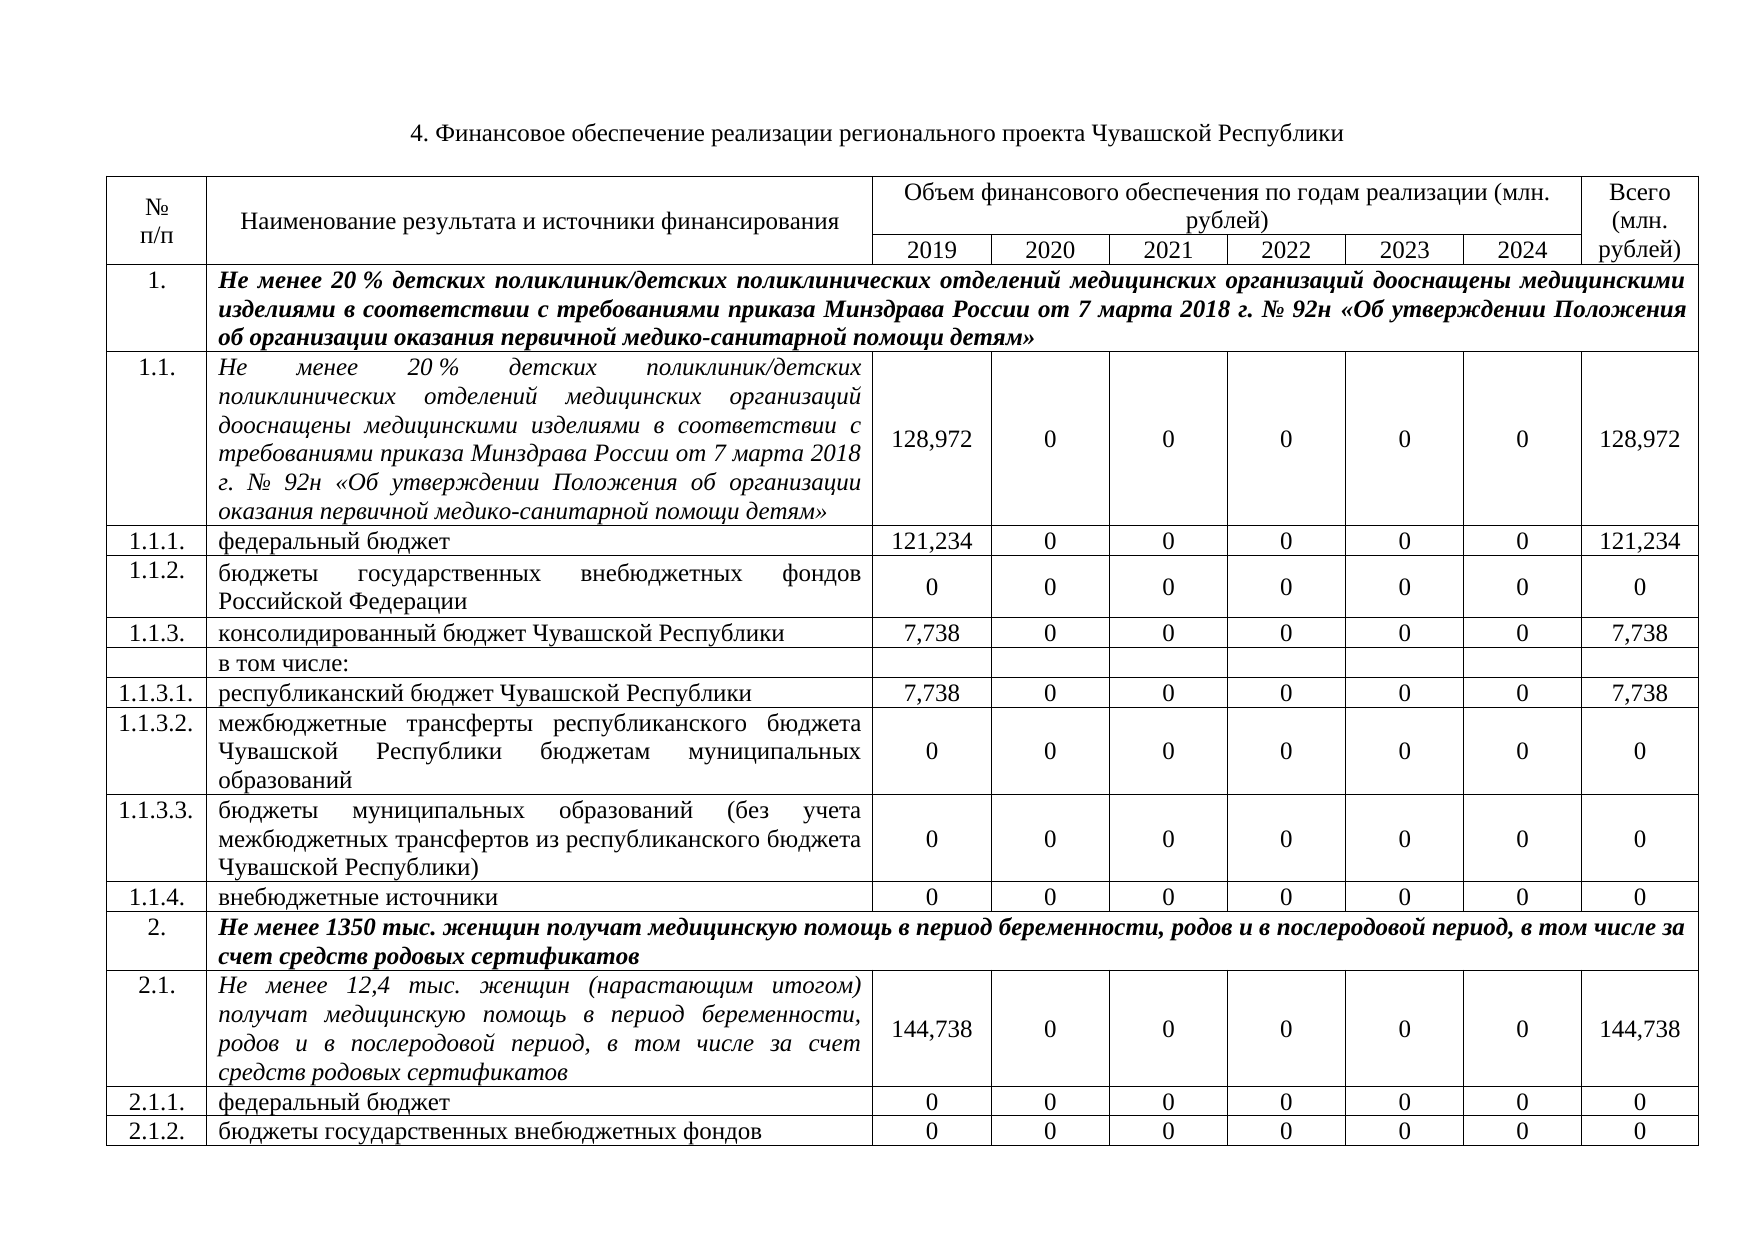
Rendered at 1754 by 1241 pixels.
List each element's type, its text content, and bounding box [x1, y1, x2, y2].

table_cell 0 [992, 882, 1109, 911]
table_cell 0 [992, 526, 1109, 554]
table_cell 1.1.4. [107, 882, 206, 911]
table_cell 0 [1228, 1116, 1345, 1145]
table_cell 1.1.3.2. [107, 708, 206, 794]
table_cell 0 [1228, 971, 1345, 1086]
table_cell консолидированный бюджет Чувашской Республики [207, 618, 872, 647]
table_cell 0 [1346, 1087, 1463, 1115]
table_cell 2023 [1346, 235, 1463, 264]
table_cell 0 [1346, 526, 1463, 554]
table_cell 2. [107, 912, 206, 969]
table_cell 0 [1110, 882, 1227, 911]
table_cell 0 [1582, 882, 1698, 911]
table_header № п/п [107, 177, 206, 264]
table_cell 128,972 [1582, 352, 1698, 525]
table_cell 0 [1228, 556, 1345, 617]
table_cell 0 [1346, 618, 1463, 647]
table_cell федеральный бюджет [207, 1087, 872, 1115]
table_cell 0 [1582, 556, 1698, 617]
table_cell 1.1.3.3. [107, 795, 206, 881]
table_cell 128,972 [873, 352, 991, 525]
table_cell в том числе: [207, 648, 872, 677]
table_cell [207, 1116, 872, 1145]
table_cell 0 [1228, 1087, 1345, 1115]
table_cell межбюджетные трансферты республиканского бюджета Чувашской Республики бюджетам муниципальных образований [207, 708, 872, 794]
table_cell 0 [992, 556, 1109, 617]
table_cell 0 [992, 708, 1109, 794]
table_cell 0 [1464, 618, 1581, 647]
table_cell 0 [873, 708, 991, 794]
table_cell 2.1. [107, 971, 206, 1086]
table_cell 0 [992, 352, 1109, 525]
table_cell 1.1.3.1. [107, 678, 206, 707]
table_cell 7,738 [873, 618, 991, 647]
table_cell 0 [1110, 618, 1227, 647]
table_cell 0 [1228, 708, 1345, 794]
table_cell 0 [1228, 352, 1345, 525]
table_cell 0 [992, 795, 1109, 881]
table_cell 2024 [1464, 235, 1581, 264]
table_cell 0 [1464, 882, 1581, 911]
table_cell 0 [992, 618, 1109, 647]
table_cell 0 [1228, 618, 1345, 647]
table_cell 0 [1464, 1116, 1581, 1145]
table_cell 0 [1110, 1116, 1227, 1145]
table_cell республиканский бюджет Чувашской Республики [207, 678, 872, 707]
table_cell 2.1.1. [107, 1087, 206, 1115]
table_header Объем финансового обеспечения по годам реализации (млн. рублей) [873, 177, 1581, 234]
table_cell 0 [1464, 526, 1581, 554]
table_cell 0 [1110, 1087, 1227, 1115]
table_cell 1.1.1. [107, 526, 206, 554]
table_cell 0 [1346, 971, 1463, 1086]
table_cell 0 [1464, 971, 1581, 1086]
table_cell 1.1.2. [107, 556, 206, 617]
table_cell 1. [107, 265, 206, 351]
table_cell 0 [1228, 526, 1345, 554]
table_cell 0 [992, 678, 1109, 707]
table_cell 0 [1110, 971, 1227, 1086]
table_cell 0 [873, 1116, 991, 1145]
table_cell федеральный бюджет [207, 526, 872, 554]
table_cell 7,738 [1582, 678, 1698, 707]
table_cell Не менее 12,4 тыс. женщин (нарастающим итогом) получат медицинскую помощь в период беременности, родов и в послеродовой период, в том числе за счет средств родовых сертификатов [207, 971, 872, 1086]
text 4. Финансовое обеспечение реализации регионального проекта Чувашской Республики [118, 118, 1636, 147]
table_cell 0 [1110, 556, 1227, 617]
table_cell 0 [1464, 1087, 1581, 1115]
table_cell [873, 648, 991, 677]
table_cell 0 [1346, 882, 1463, 911]
table_cell [1346, 648, 1463, 677]
table_cell [992, 648, 1109, 677]
table_cell 0 [1464, 556, 1581, 617]
table_cell Не менее 20 % детских поликлиник/детских поликлинических отделений медицинских организаций дооснащены медицинскими изделиями в соответствии с требованиями приказа Минздрава России от 7 марта 2018 г. № 92н «Об утверждении Положения об организации оказания первичной медико-санитарной помощи детям» [207, 352, 872, 525]
table_cell 0 [1110, 795, 1227, 881]
table_cell Не менее 1350 тыс. женщин получат медицинскую помощь в период беременности, родов и в послеродовой период, в том числе за счет средств родовых сертификатов [207, 912, 1698, 969]
table_cell 2019 [873, 235, 991, 264]
table_cell [1464, 648, 1581, 677]
table_cell 0 [1346, 795, 1463, 881]
table_cell 0 [992, 1116, 1109, 1145]
table_cell 2021 [1110, 235, 1227, 264]
table_cell 121,234 [1582, 526, 1698, 554]
table_cell 0 [1346, 678, 1463, 707]
table_header Всего (млн. рублей) [1582, 177, 1698, 264]
table_cell 0 [1346, 556, 1463, 617]
table_cell 0 [1228, 795, 1345, 881]
table_cell 0 [1582, 1087, 1698, 1115]
table_cell 0 [873, 1087, 991, 1115]
table_cell [1110, 648, 1227, 677]
table_cell 1.1. [107, 352, 206, 525]
table_cell 0 [1110, 678, 1227, 707]
table_cell 2.1.2. [107, 1116, 206, 1145]
table_cell 0 [873, 882, 991, 911]
table_cell 0 [1228, 882, 1345, 911]
table_cell 144,738 [873, 971, 991, 1086]
table_cell 0 [1228, 678, 1345, 707]
table_cell 7,738 [873, 678, 991, 707]
table_cell 0 [1582, 795, 1698, 881]
table_cell 7,738 [1582, 618, 1698, 647]
table_cell 0 [1582, 1116, 1698, 1145]
table_cell [107, 648, 206, 677]
table_cell Не менее 20 % детских поликлиник/детских поликлинических отделений медицинских организаций дооснащены медицинскими изделиями в соответствии с требованиями приказа Минздрава России от 7 марта 2018 г. № 92н «Об утверждении Положения об организации оказания первичной медико-санитарной помощи детям» [207, 265, 1698, 351]
table_cell 144,738 [1582, 971, 1698, 1086]
table_cell 0 [1346, 1116, 1463, 1145]
table_cell 0 [873, 795, 991, 881]
table_cell 0 [1464, 352, 1581, 525]
table_cell 0 [873, 556, 991, 617]
table_cell [1228, 648, 1345, 677]
table_cell бюджеты муниципальных образований (без учета межбюджетных трансфертов из республиканского бюджета Чувашской Республики) [207, 795, 872, 881]
table_cell 0 [1582, 708, 1698, 794]
table_cell 0 [1464, 795, 1581, 881]
table_cell 0 [1346, 352, 1463, 525]
table_cell 2020 [992, 235, 1109, 264]
table_cell 0 [1110, 352, 1227, 525]
table_cell 1.1.3. [107, 618, 206, 647]
table_cell бюджеты государственных внебюджетных фондов Российской Федерации [207, 556, 872, 617]
table_cell 0 [1110, 708, 1227, 794]
table_cell 0 [992, 1087, 1109, 1115]
table_cell 2022 [1228, 235, 1345, 264]
table_cell 121,234 [873, 526, 991, 554]
table_cell 0 [992, 971, 1109, 1086]
table_cell внебюджетные источники [207, 882, 872, 911]
table_cell 0 [1464, 678, 1581, 707]
table_cell 0 [1346, 708, 1463, 794]
table_cell 0 [1110, 526, 1227, 554]
table_cell 0 [1464, 708, 1581, 794]
table_cell [1582, 648, 1698, 677]
table_header Наименование результата и источники финансирования [207, 177, 872, 264]
